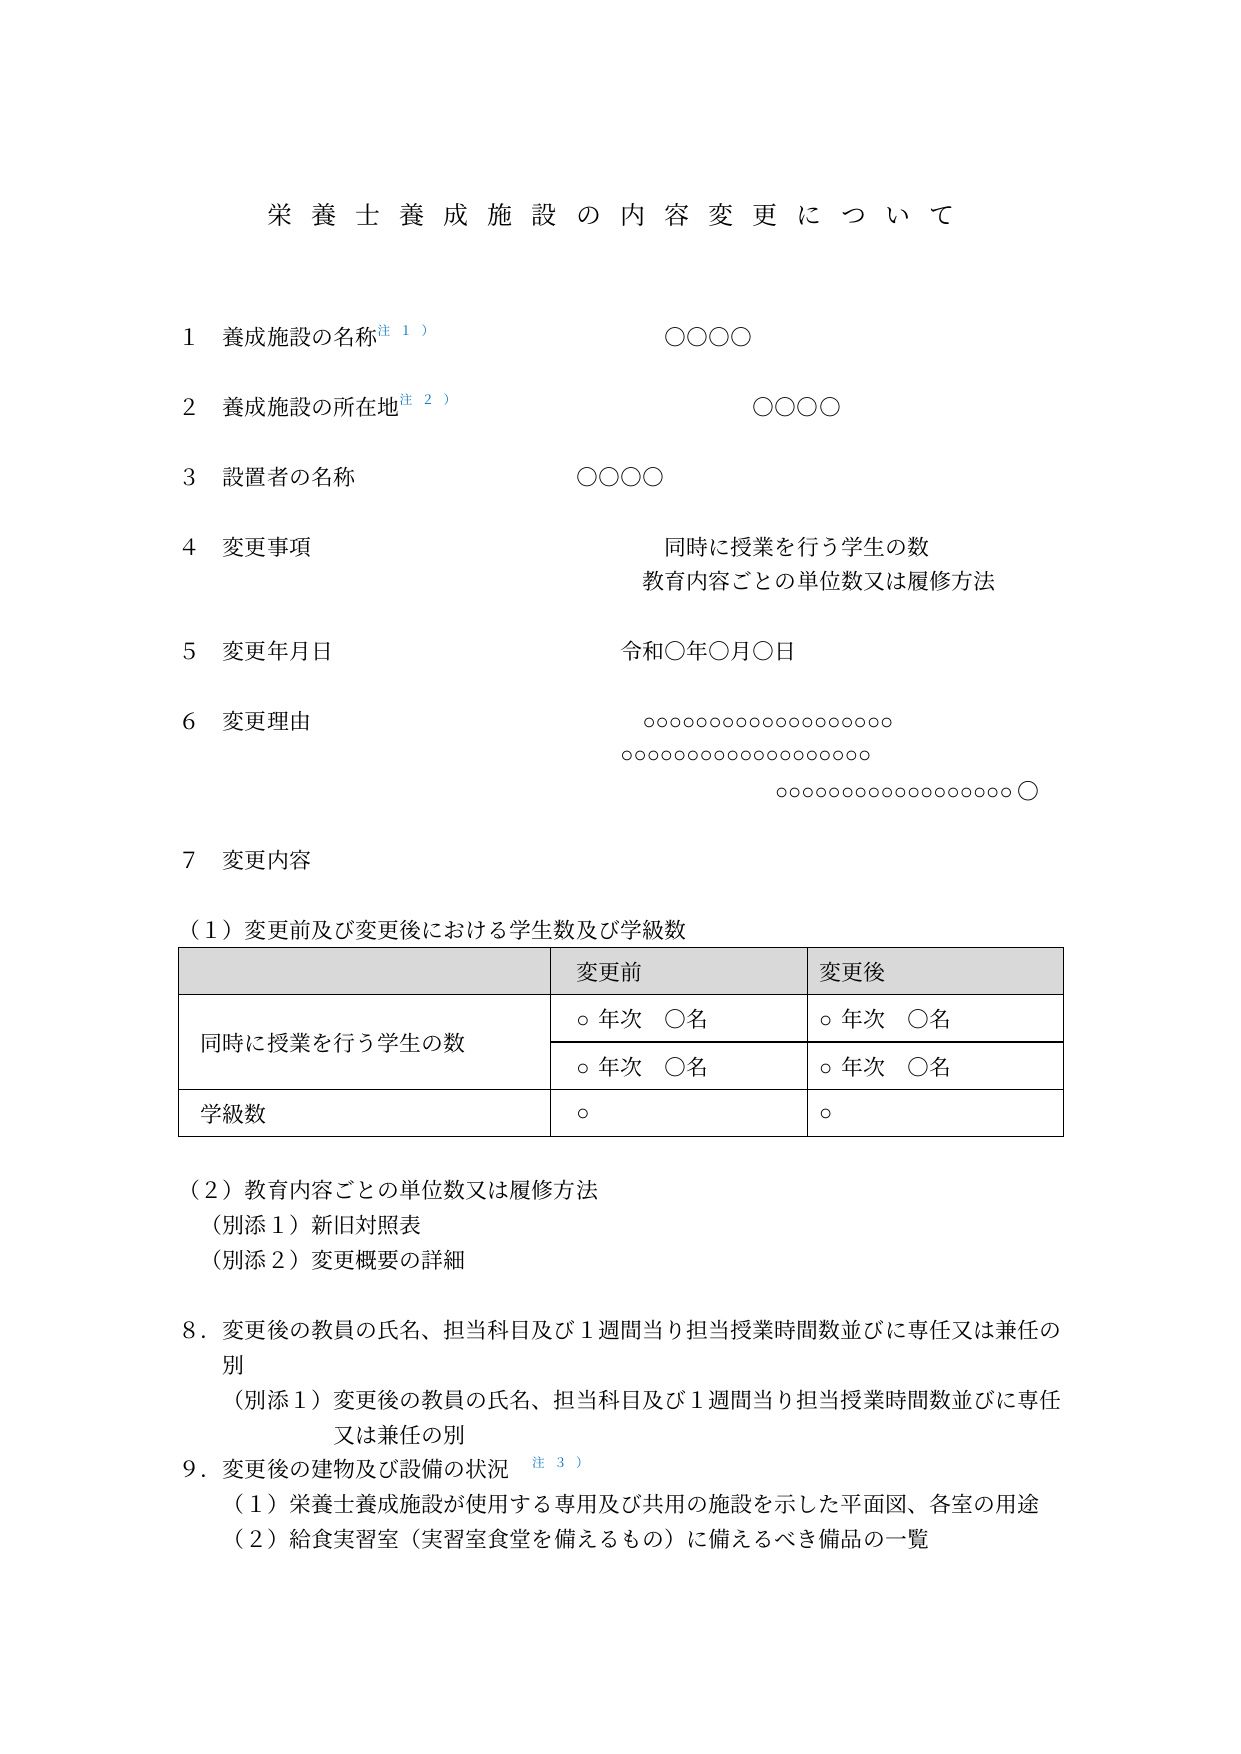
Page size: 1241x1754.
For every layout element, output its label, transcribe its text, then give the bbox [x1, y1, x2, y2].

table_cell ○ [551, 1090, 807, 1136]
text ９．変更後の建物及び設備の状況 注３） [178, 1451, 1062, 1486]
text ４ 変更事項 同時に授業を行う学生の数 [178, 528, 1062, 563]
text ○○○○○○○○○○○○○○○○○○○ [178, 737, 1062, 772]
text ５ 変更年月日 令和○年○月○日 [178, 633, 1062, 668]
text （１）栄養士養成施設が使用する専用及び共用の施設を示した平面図、各室の用途 [201, 1486, 1062, 1521]
text ○○○○○○○○○○○○○○○○○○〇 [178, 772, 1039, 807]
table_cell ○年次 ○名 [808, 1043, 1063, 1089]
text 栄養士養成施設の内容変更について [178, 179, 1062, 249]
text （２）教育内容ごとの単位数又は履修方法 [178, 1172, 1062, 1207]
text ２ 養成施設の所在地注２） ○○○○ [178, 388, 1062, 423]
text （１）変更前及び変更後における学生数及び学級数 [178, 912, 1062, 947]
table_cell ○年次 ○名 [808, 995, 1063, 1041]
text 教育内容ごとの単位数又は履修方法 [178, 563, 1062, 598]
text ７ 変更内容 [178, 842, 1062, 877]
text （別添２）変更概要の詳細 [178, 1242, 1062, 1277]
table_header [179, 948, 550, 994]
table_cell 同時に授業を行う学生の数 [179, 995, 550, 1089]
text ３ 設置者の名称 ○○○○ [178, 458, 1062, 493]
text １ 養成施設の名称注１） ○○○○ [178, 319, 1062, 353]
table_cell 学級数 [179, 1090, 550, 1136]
text （２）給食実習室（実習室食堂を備えるもの）に備えるべき備品の一覧 [201, 1521, 1062, 1556]
text ６ 変更理由 ○○○○○○○○○○○○○○○○○○○ [178, 702, 1062, 737]
text （別添１）変更後の教員の氏名、担当科目及び１週間当り担当授業時間数並びに専任又は兼任の別 [204, 1381, 1062, 1451]
table_header 変更後 [808, 948, 1063, 994]
table_header 変更前 [551, 948, 807, 994]
text （別添１）新旧対照表 [178, 1207, 1062, 1242]
text 別 [178, 1346, 1062, 1381]
table_cell ○年次 ○名 [551, 995, 807, 1041]
text ８．変更後の教員の氏名、担当科目及び１週間当り担当授業時間数並びに専任又は兼任の [178, 1311, 1062, 1346]
table_cell ○ [808, 1090, 1063, 1136]
table_cell ○年次 ○名 [551, 1043, 807, 1089]
